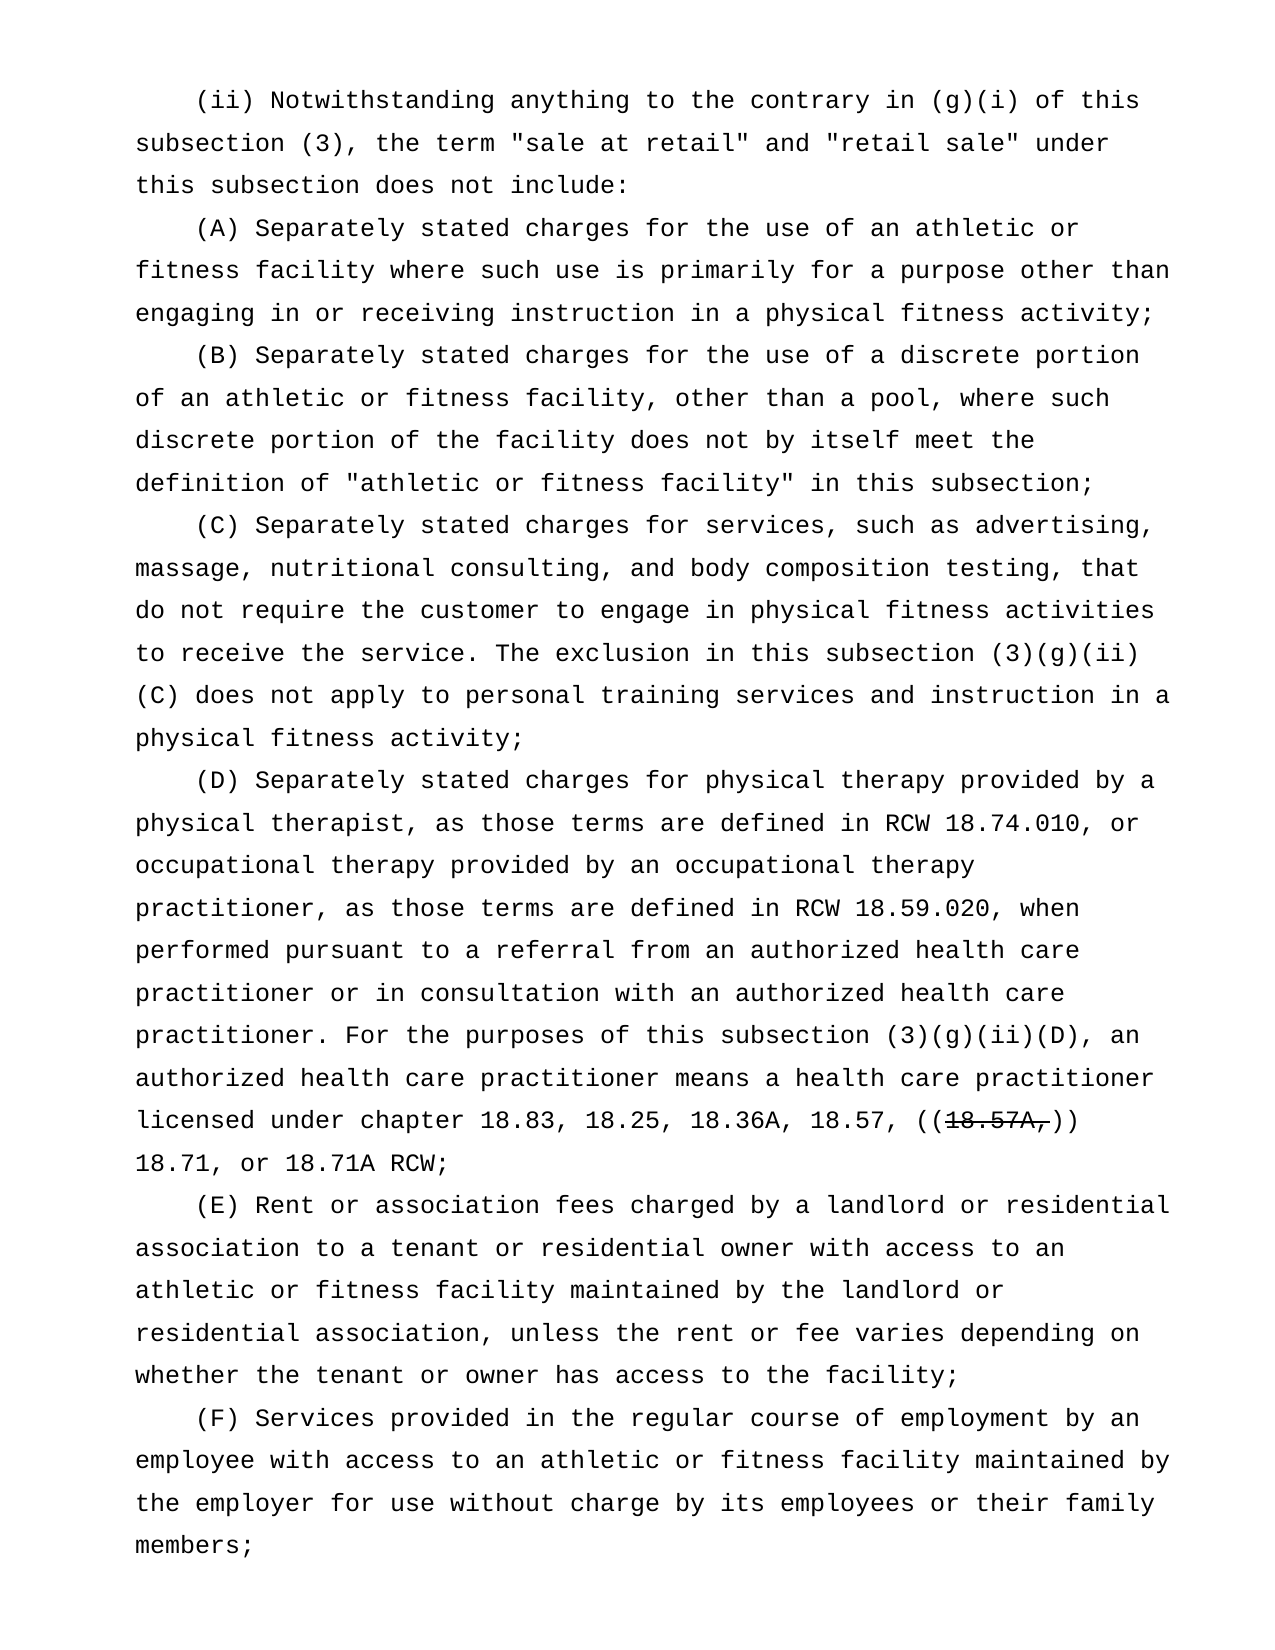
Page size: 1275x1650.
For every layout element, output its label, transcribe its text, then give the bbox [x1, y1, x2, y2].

text (A) Separately stated charges for the use of an athletic or fitness facility where such use is primarily for a purpose other than engaging in or receiving instruction in a physical fitness activity; [135, 202, 1170, 330]
text (C) Separately stated charges for services, such as advertising, massage, nutritional consulting, and body composition testing, that do not require the customer to engage in physical fitness activities to receive the service. The exclusion in this subsection (3)(g)(ii)(C) does not apply to personal training services and instruction in a physical fitness activity; [135, 500, 1170, 755]
text (F) Services provided in the regular course of employment by an employee with access to an athletic or fitness facility maintained by the employer for use without charge by its employees or their family members; [135, 1392, 1170, 1562]
text (B) Separately stated charges for the use of a discrete portion of an athletic or fitness facility, other than a pool, where such discrete portion of the facility does not by itself meet the definition of "athletic or fitness facility" in this subsection; [135, 330, 1170, 500]
text (D) Separately stated charges for physical therapy provided by a physical therapist, as those terms are defined in RCW 18.74.010, or occupational therapy provided by an occupational therapy practitioner, as those terms are defined in RCW 18.59.020, when performed pursuant to a referral from an authorized health care practitioner or in consultation with an authorized health care practitioner. For the purposes of this subsection (3)(g)(ii)(D), an authorized health care practitioner means a health care practitioner licensed under chapter 18.83, 18.25, 18.36A, 18.57, ((18.57A,)) 18.71, or 18.71A RCW; [135, 755, 1170, 1180]
text (ii) Notwithstanding anything to the contrary in (g)(i) of this subsection (3), the term "sale at retail" and "retail sale" under this subsection does not include: [135, 75, 1170, 202]
text (E) Rent or association fees charged by a landlord or residential association to a tenant or residential owner with access to an athletic or fitness facility maintained by the landlord or residential association, unless the rent or fee varies depending on whether the tenant or owner has access to the facility; [135, 1180, 1170, 1392]
